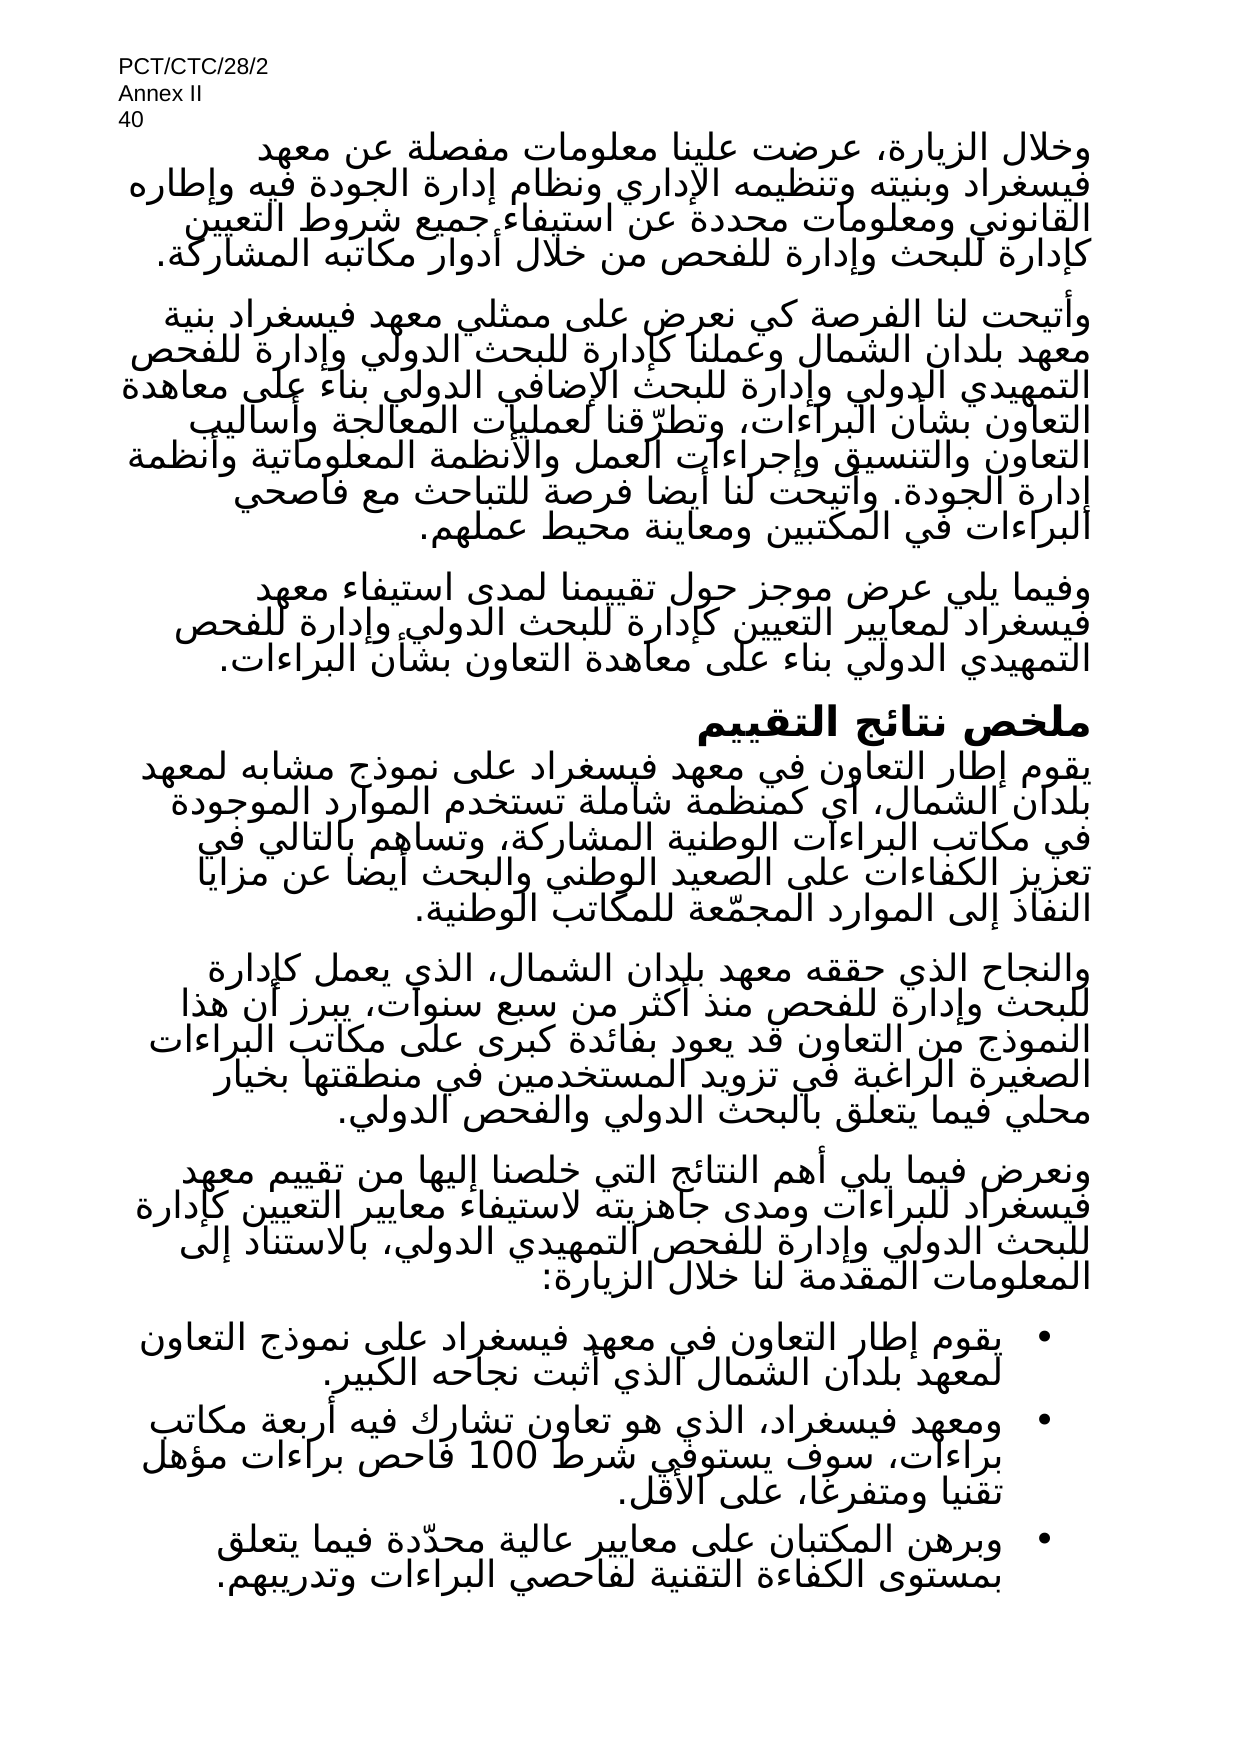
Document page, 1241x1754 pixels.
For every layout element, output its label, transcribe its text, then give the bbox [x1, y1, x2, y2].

list وبرهن المكتبان على معايير عالية محدّدة فيما يتعلق بمستوى الكفاءة التقنية لفاحصي البراءات وتدريبهم. [118, 1524, 1033, 1595]
list وفيما يلي عرض موجز حول تقييمنا لمدى استيفاء معهد فيسغراد لمعايير التعيين كإدارة للبحث الدولي وإدارة للفحص التمهيدي الدولي بناء على معاهدة التعاون بشأن البراءات. [118, 572, 1092, 678]
subtitle ملخص نتائج التقييم [118, 703, 1092, 745]
list والنجاح الذي حققه معهد بلدان الشمال، الذي يعمل كإدارة للبحث وإدارة للفحص منذ أكثر من سبع سنوات، يبرز أن هذا النموذج من التعاون قد يعود بفائدة كبرى على مكاتب البراءات الصغيرة الراغبة في تزويد المستخدمين في منطقتها بخيار محلي فيما يتعلق بالبحث الدولي والفحص الدولي. [118, 953, 1092, 1130]
list ونعرض فيما يلي أهم النتائج التي خلصنا إليها من تقييم معهد فيسغراد للبراءات ومدى جاهزيته لاستيفاء معايير التعيين كإدارة للبحث الدولي وإدارة للفحص التمهيدي الدولي، بالاستناد إلى المعلومات المقدمة لنا خلال الزيارة: [118, 1155, 1092, 1297]
list يقوم إطار التعاون في معهد فيسغراد على نموذج التعاون لمعهد بلدان الشمال الذي أثبت نجاحه الكبير. [118, 1322, 1033, 1393]
list ومعهد فيسغراد، الذي هو تعاون تشارك فيه أربعة مكاتب براءات، سوف يستوفي شرط 100 فاحص براءات مؤهل تقنيا ومتفرغا، على الأقل. [118, 1405, 1033, 1511]
list يقوم إطار التعاون في معهد فيسغراد على نموذج مشابه لمعهد بلدان الشمال، أي كمنظمة شاملة تستخدم الموارد الموجودة في مكاتب البراءات الوطنية المشاركة، وتساهم بالتالي في تعزيز الكفاءات على الصعيد الوطني والبحث أيضا عن مزايا النفاذ إلى الموارد المجمّعة للمكاتب الوطنية. [118, 751, 1092, 928]
list وأتيحت لنا الفرصة كي نعرض على ممثلي معهد فيسغراد بنية معهد بلدان الشمال وعملنا كإدارة للبحث الدولي وإدارة للفحص التمهيدي الدولي وإدارة للبحث الإضافي الدولي بناء على معاهدة التعاون بشأن البراءات، وتطرّقنا لعمليات المعالجة وأساليب التعاون والتنسيق وإجراءات العمل والأنظمة المعلوماتية وأنظمة إدارة الجودة. وأتيحت لنا أيضا فرصة للتباحث مع فاصحي البراءات في المكتبين ومعاينة محيط عملهم. [118, 299, 1092, 547]
list وخلال الزيارة، عرضت علينا معلومات مفصلة عن معهد فيسغراد وبنيته وتنظيمه الإداري ونظام إدارة الجودة فيه وإطاره القانوني ومعلومات محددة عن استيفاء جميع شروط التعيين كإدارة للبحث وإدارة للفحص من خلال أدوار مكاتبه المشاركة. [118, 132, 1092, 274]
